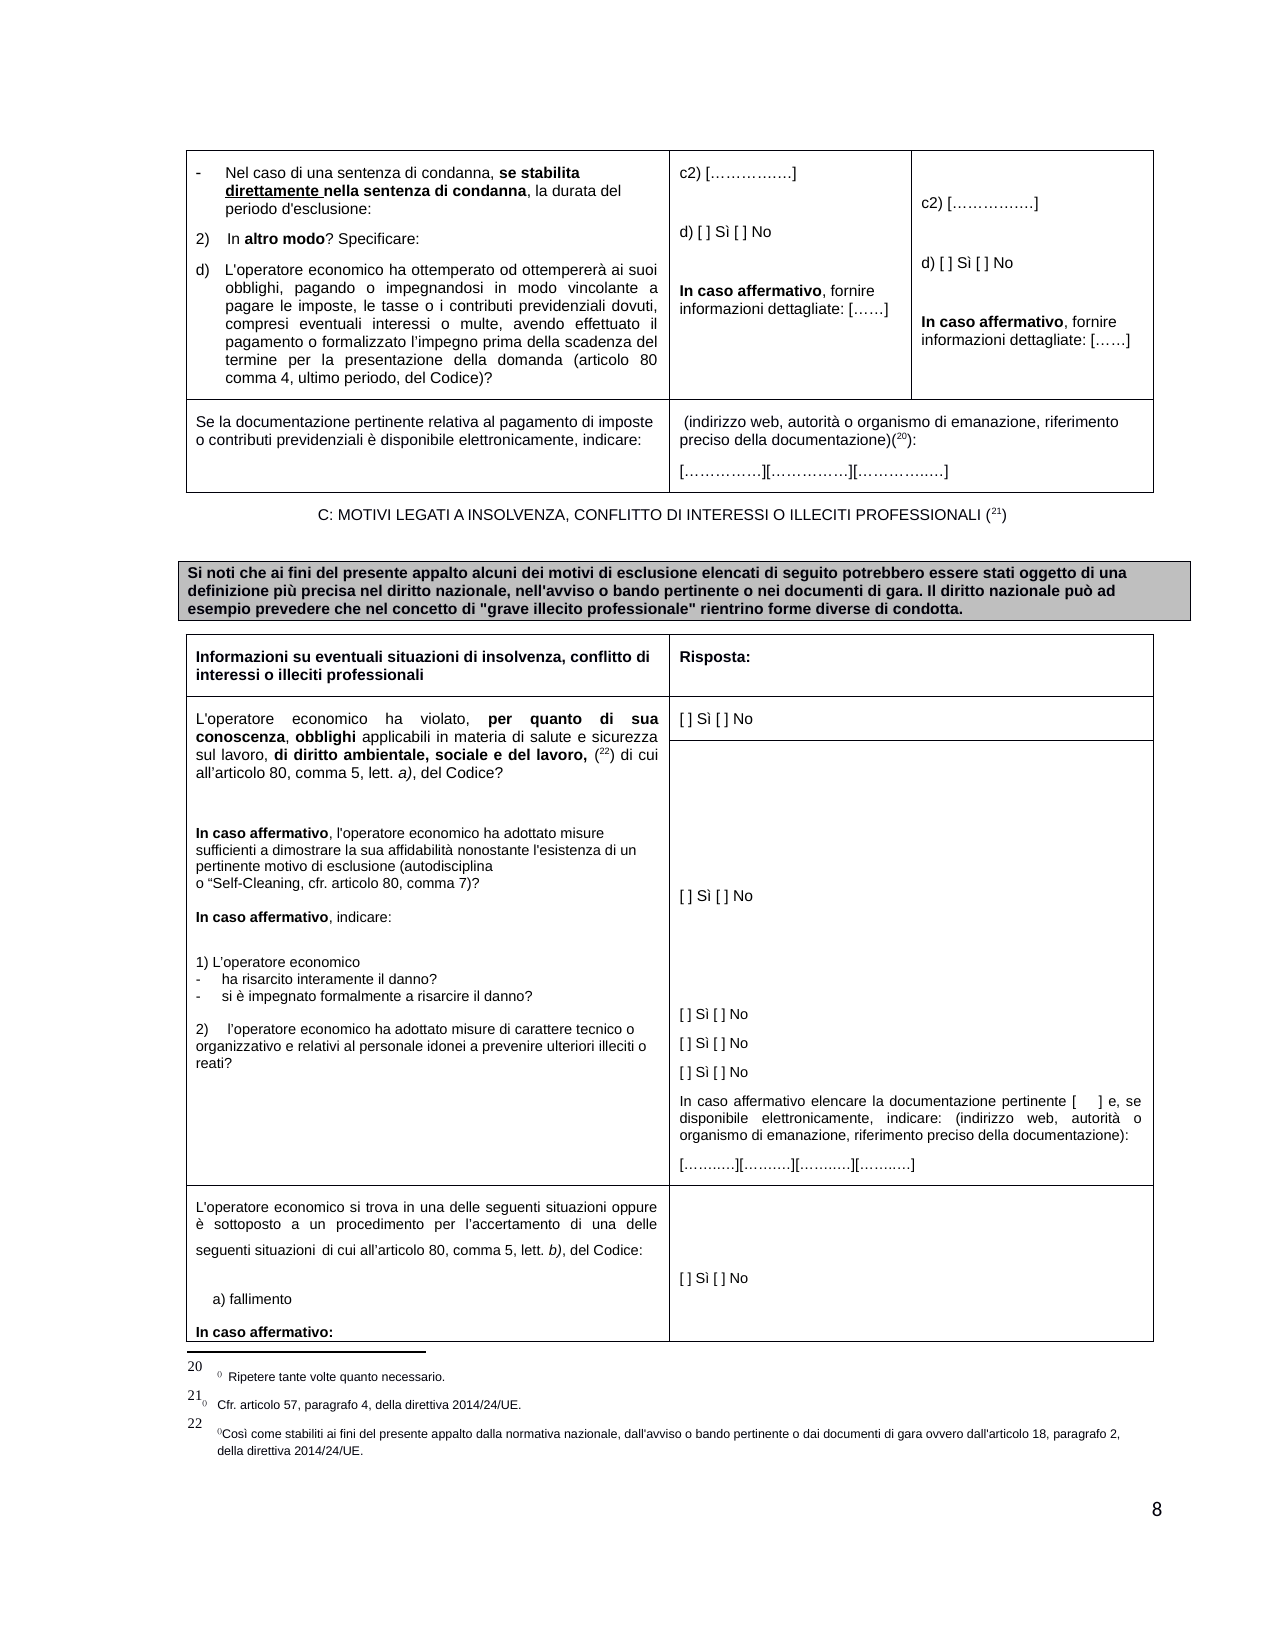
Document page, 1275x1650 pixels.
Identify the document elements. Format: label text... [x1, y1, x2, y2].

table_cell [670, 151, 911, 399]
table_cell [ ] Sì [ ] No [670, 697, 1153, 740]
table_cell L'operatore economico ha violato, per quanto di sua conoscenza, obblighi applicabili in materia di salute e sicurezza sul lavoro, di diritto ambientale, sociale e del lavoro, () di cui all’articolo 80, comma 5, lett. a), del Codice? In caso affermativo, l'operatore economico ha adottato misure sufficienti a dimostrare la sua affidabilità nonostante l'esistenza di un pertinente motivo di esclusione (autodisciplina o “Self-Cleaning, cfr. articolo 80, comma 7)? In caso affermativo, indicare: 1) L’operatore economico - ha risarcito interamente il danno? - si è impegnato formalmente a risarcire il danno? 2) l’operatore economico ha adottato misure di carattere tecnico o organizzativo e relativi al personale idonei a prevenire ulteriori illeciti o reati? [187, 697, 669, 1185]
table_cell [670, 1186, 1153, 1341]
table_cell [187, 1186, 669, 1341]
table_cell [912, 151, 1153, 399]
table_header Risposta: [670, 635, 1153, 696]
title C: motivi legati a insolvenza, conflitto di interessi o illeciti professionali () [187, 505, 1137, 523]
table_cell Se la documentazione pertinente relativa al pagamento di imposte o contributi previdenziali è disponibile elettronicamente, indicare: [187, 400, 669, 492]
table_cell (indirizzo web, autorità o organismo di emanazione, riferimento preciso della documentazione)(): [……………][……………][…………..…] [670, 400, 1153, 492]
table_cell [ ] Sì [ ] No [ ] Sì [ ] No [ ] Sì [ ] No [ ] Sì [ ] No In caso affermativo elencare la documentazione pertinente [ ] e, se disponibile elettronicamente, indicare: (indirizzo web, autorità o organismo di emanazione, riferimento preciso della documentazione): [……..…][…….…][……..…][……..…] [670, 741, 1153, 1185]
text Si noti che ai fini del presente appalto alcuni dei motivi di esclusione elencati di seguito potrebbero essere stati oggetto di una definizione più precisa nel diritto nazionale, nell'avviso o bando pertinente o nei documenti di gara. Il diritto nazionale può ad esempio prevedere che nel concetto di "grave illecito professionale" rientrino forme diverse di condotta. [179, 562, 1190, 620]
table_header Informazioni su eventuali situazioni di insolvenza, conflitto di interessi o illeciti professionali [187, 635, 669, 696]
